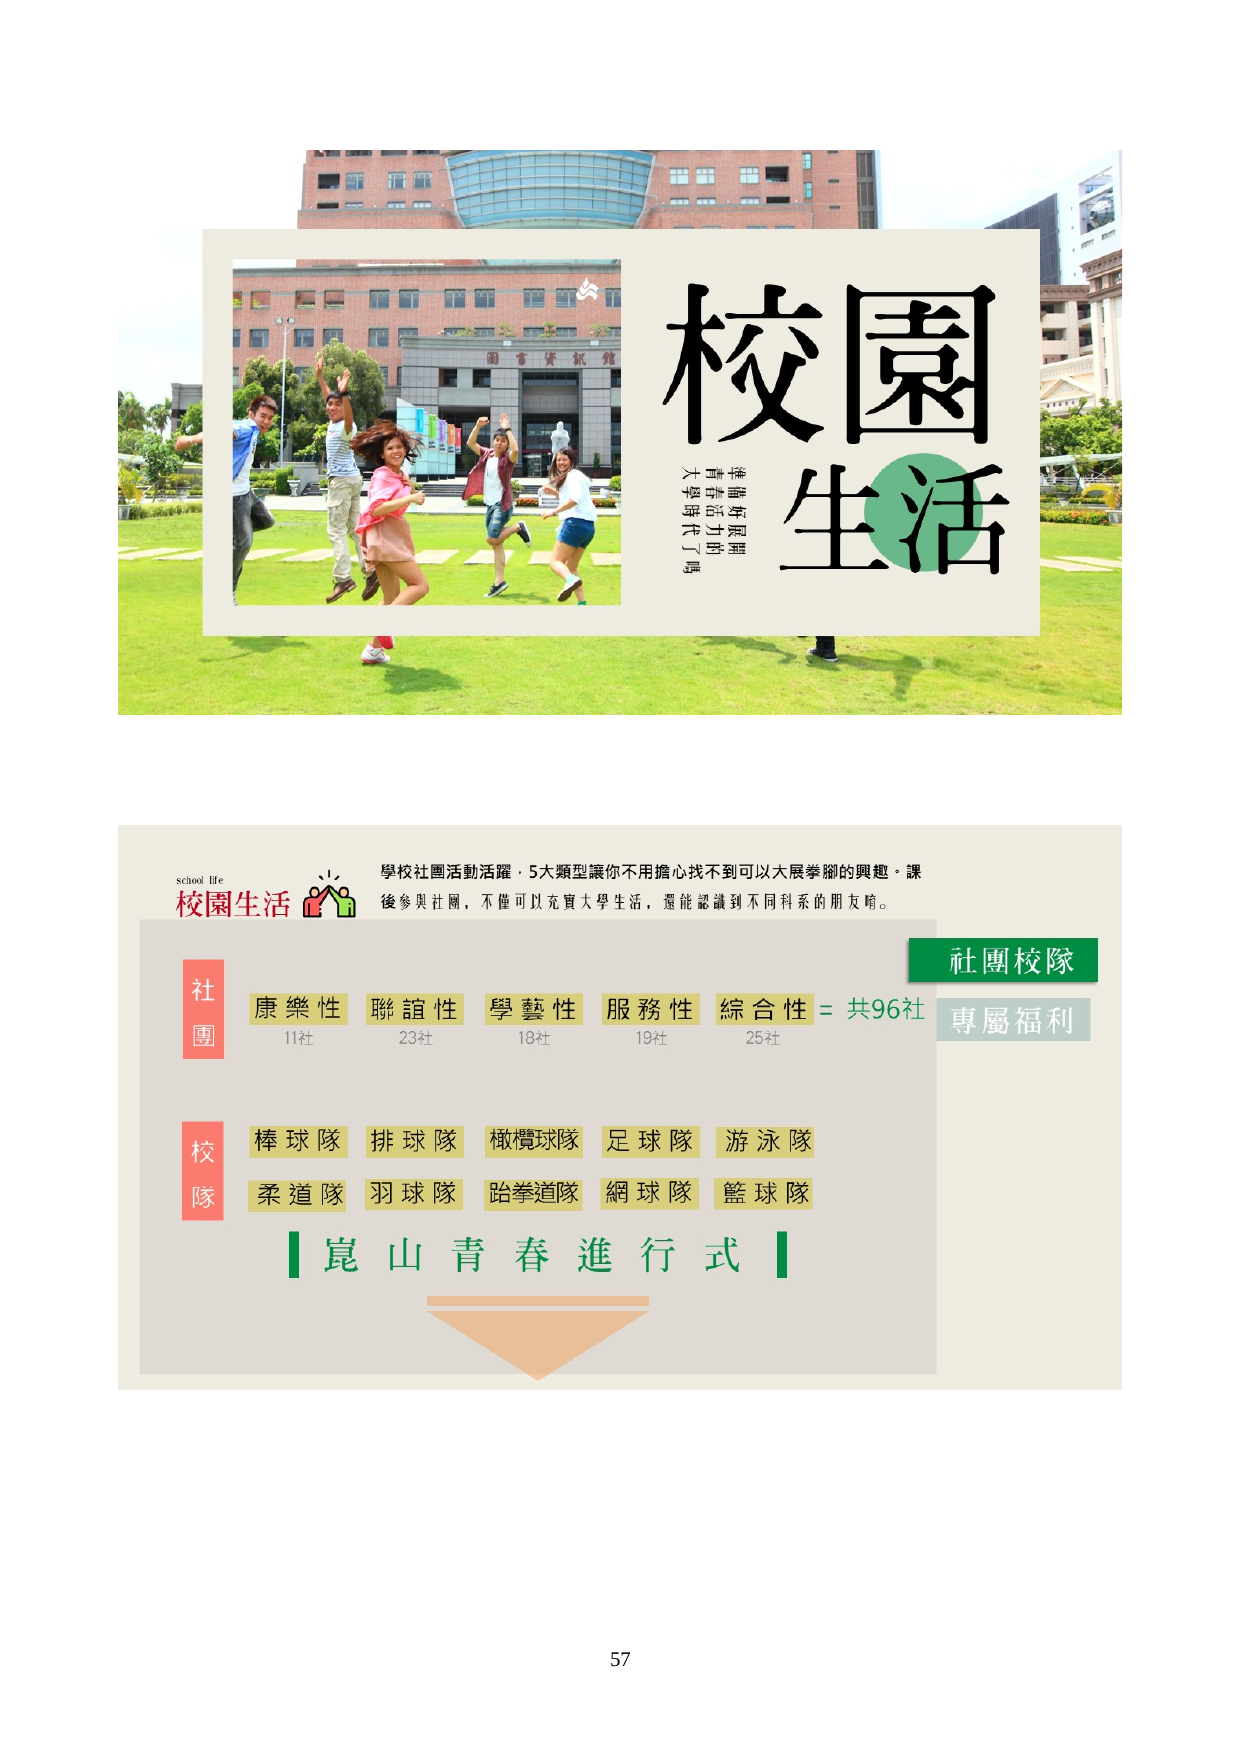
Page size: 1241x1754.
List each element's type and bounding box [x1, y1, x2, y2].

picture [118, 825, 1123, 1390]
picture [118, 150, 1123, 715]
